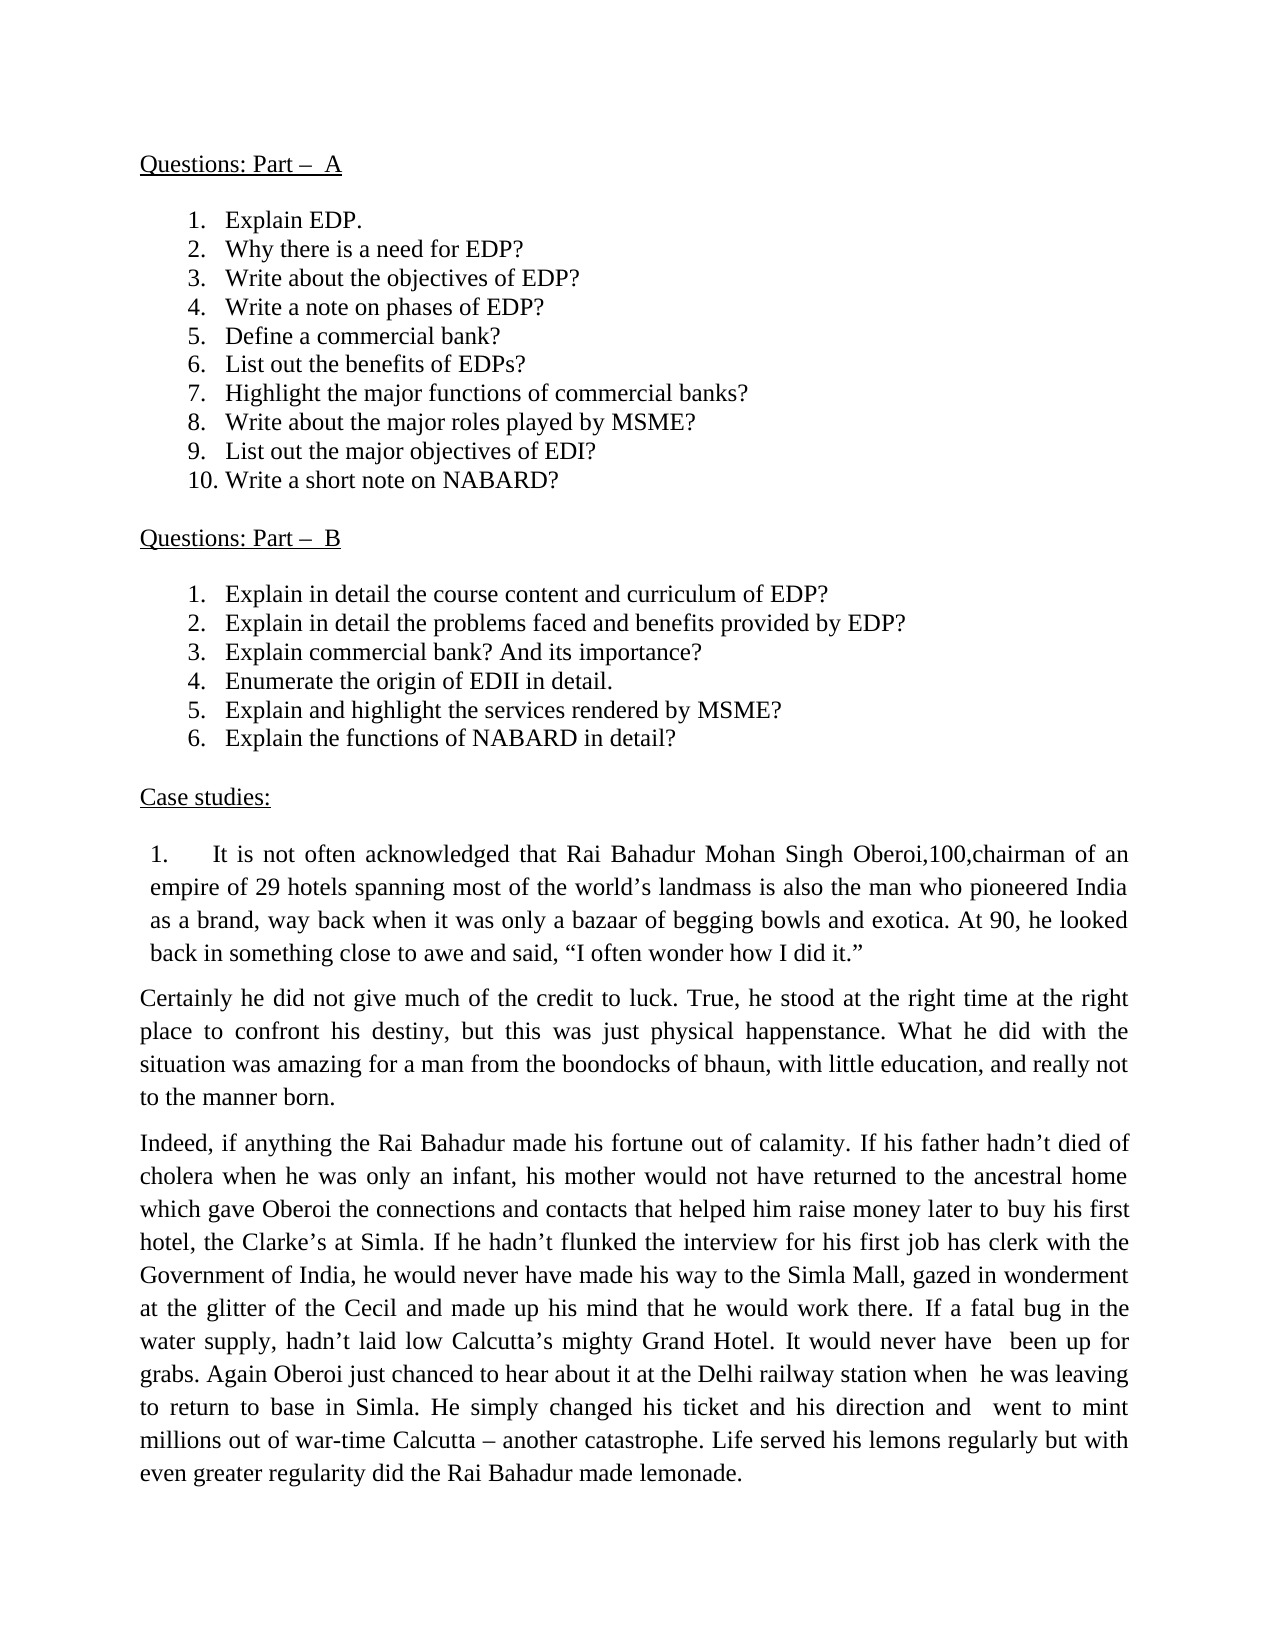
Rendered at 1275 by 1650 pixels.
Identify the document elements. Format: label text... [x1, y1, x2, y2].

list Explain and highlight the services rendered by MSME? [187, 695, 1142, 723]
list Why there is a need for EDP? [187, 235, 1142, 263]
text Questions: Part – A [139, 149, 1142, 178]
text Indeed, if anything the Rai Bahadur made his fortune out of calamity. If his father hadn’t died of cholera when he was only an infant, his mother would not have returned to the ancestral home which gave Oberoi the connections and contacts that helped him raise money later to buy his first hotel, the Clarke’s at Simla. If he hadn’t flunked the interview for his first job has clerk with the Government of India, he would never have made his way to the Simla Mall, gazed in wonderment at the glitter of the Cecil and made up his mind that he would work there. If a fatal bug in the water supply, hadn’t laid low Calcutta’s mighty Grand Hotel. It would never have been up for grabs. Again Oberoi just chanced to hear about it at the Delhi railway station when he was leaving to return to base in Simla. He simply changed his ticket and his direction and went to mint millions out of war-time Calcutta – another catastrophe. Life served his lemons regularly but with even greater regularity did the Rai Bahadur made lemonade. [139, 1128, 1130, 1487]
list List out the major objectives of EDI? [187, 436, 1142, 465]
list List out the benefits of EDPs? [187, 349, 1142, 378]
list Write a short note on NABARD? [187, 465, 1142, 493]
list Explain the functions of NABARD in detail? [187, 723, 1142, 752]
list Enumerate the origin of EDII in detail. [187, 666, 1142, 695]
list It is not often acknowledged that Rai Bahadur Mohan Singh Oberoi,100,chairman of an empire of 29 hotels spanning most of the world’s landmass is also the man who pioneered India as a brand, way back when it was only a bazaar of begging bowls and exotica. At 90, he looked back in something close to awe and said, “I often wonder how I did it.” [150, 839, 1129, 966]
list Write about the objectives of EDP? [187, 263, 1142, 292]
list Explain in detail the course content and curriculum of EDP? [187, 580, 1142, 608]
list Write a note on phases of EDP? [187, 292, 1142, 321]
list Explain commercial bank? And its importance? [187, 637, 1142, 666]
list Write about the major roles played by MSME? [187, 407, 1142, 436]
text Case studies: [139, 782, 1142, 811]
list Explain in detail the problems faced and benefits provided by EDP? [187, 608, 1142, 637]
text Questions: Part – B [139, 523, 1142, 552]
list Define a commercial bank? [187, 321, 1142, 349]
list Explain EDP. [187, 206, 1142, 235]
text Certainly he did not give much of the credit to luck. True, he stood at the right time at the right place to confront his destiny, but this was just physical happenstance. What he did with the situation was amazing for a man from the boondocks of bhaun, with little education, and really not to the manner born. [139, 983, 1130, 1111]
list Highlight the major functions of commercial banks? [187, 378, 1142, 407]
